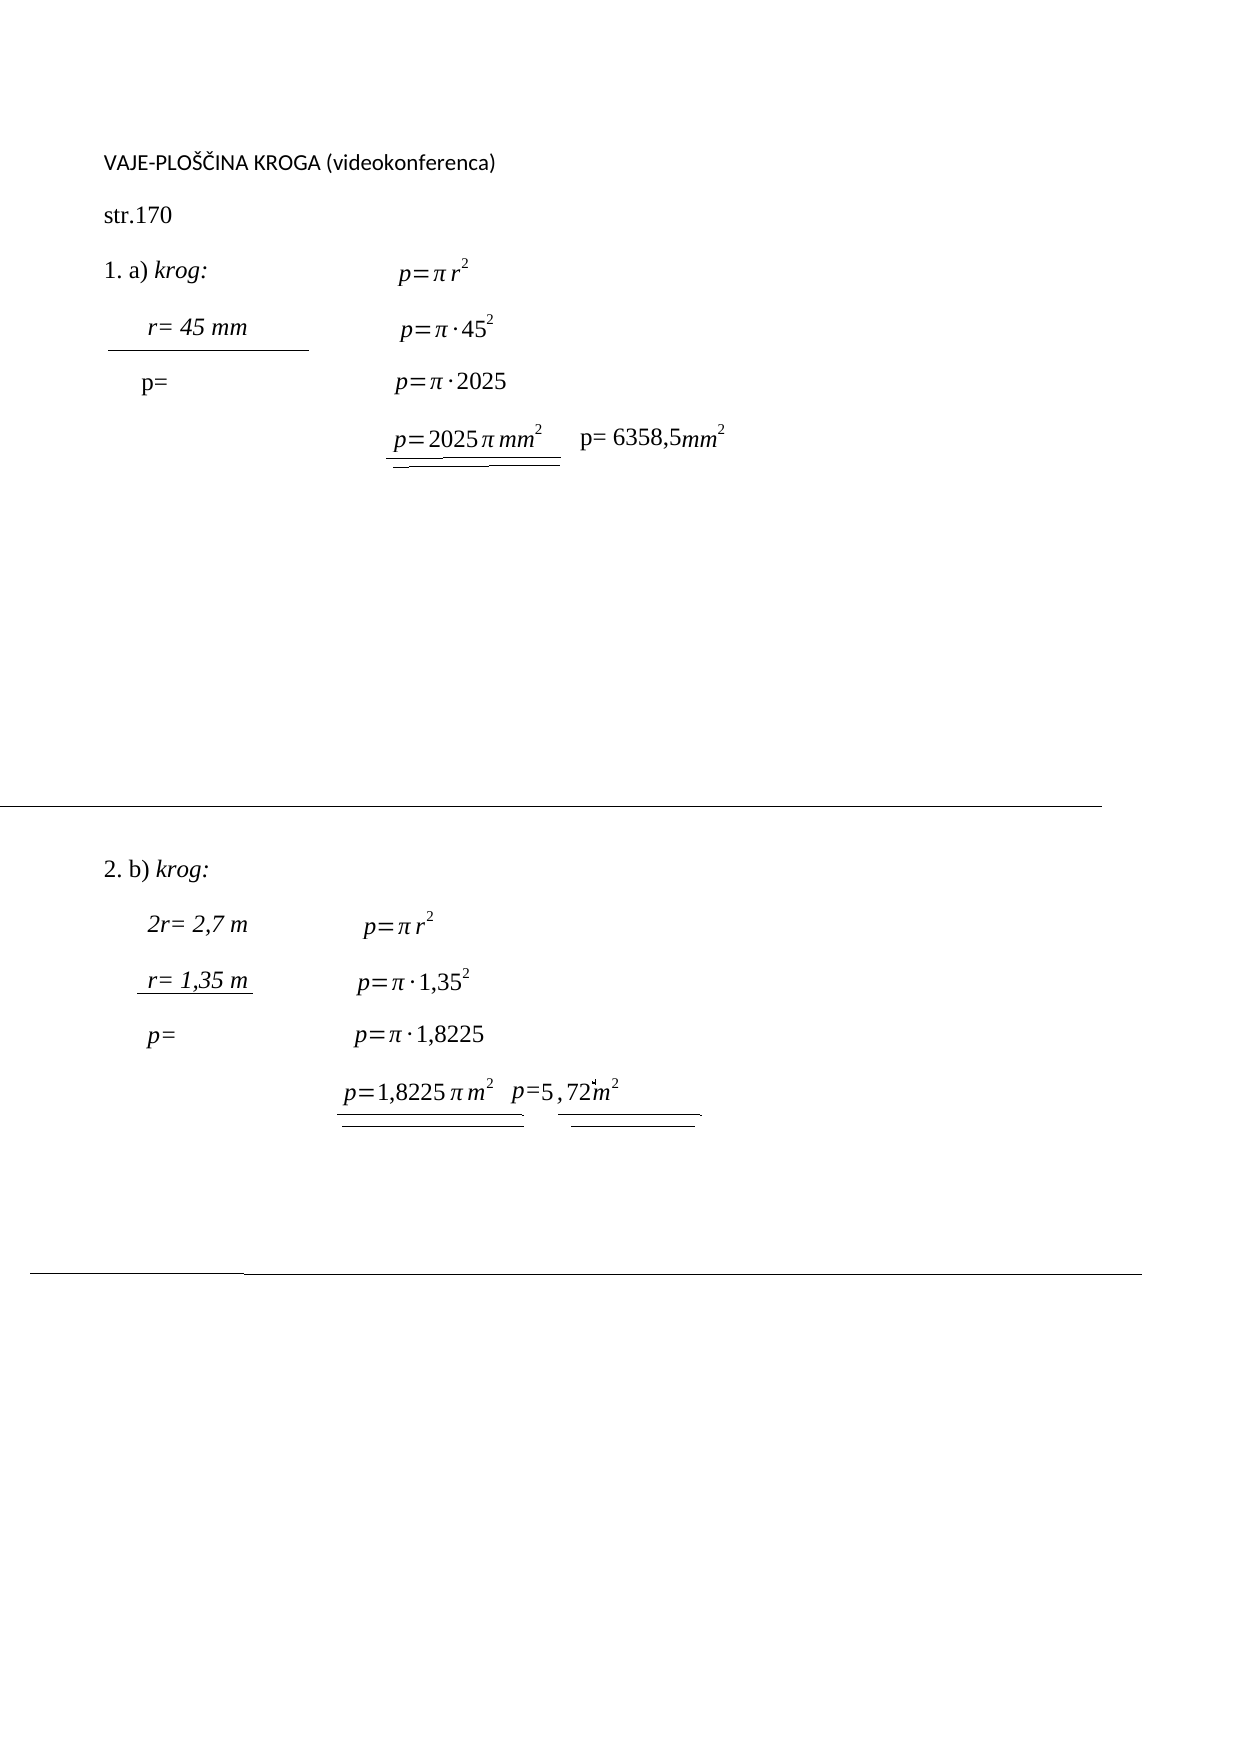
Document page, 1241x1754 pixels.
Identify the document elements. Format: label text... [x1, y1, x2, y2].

text 2. b) krog: [103, 854, 1093, 883]
text 2r= 2,7 m [103, 908, 1093, 939]
text p= [103, 367, 1093, 396]
text p= [103, 1020, 1093, 1049]
text VAJE-PLOŠČINA KROGA (videokonferenca) [103, 148, 1093, 176]
text r= 45 mm [103, 311, 1093, 342]
text p= 6358,5 [103, 421, 1093, 452]
text r= 1,35 m [103, 964, 1093, 995]
text 1. a) krog: [103, 254, 1093, 286]
text str.170 [103, 201, 1093, 229]
text p= [103, 1074, 1093, 1105]
